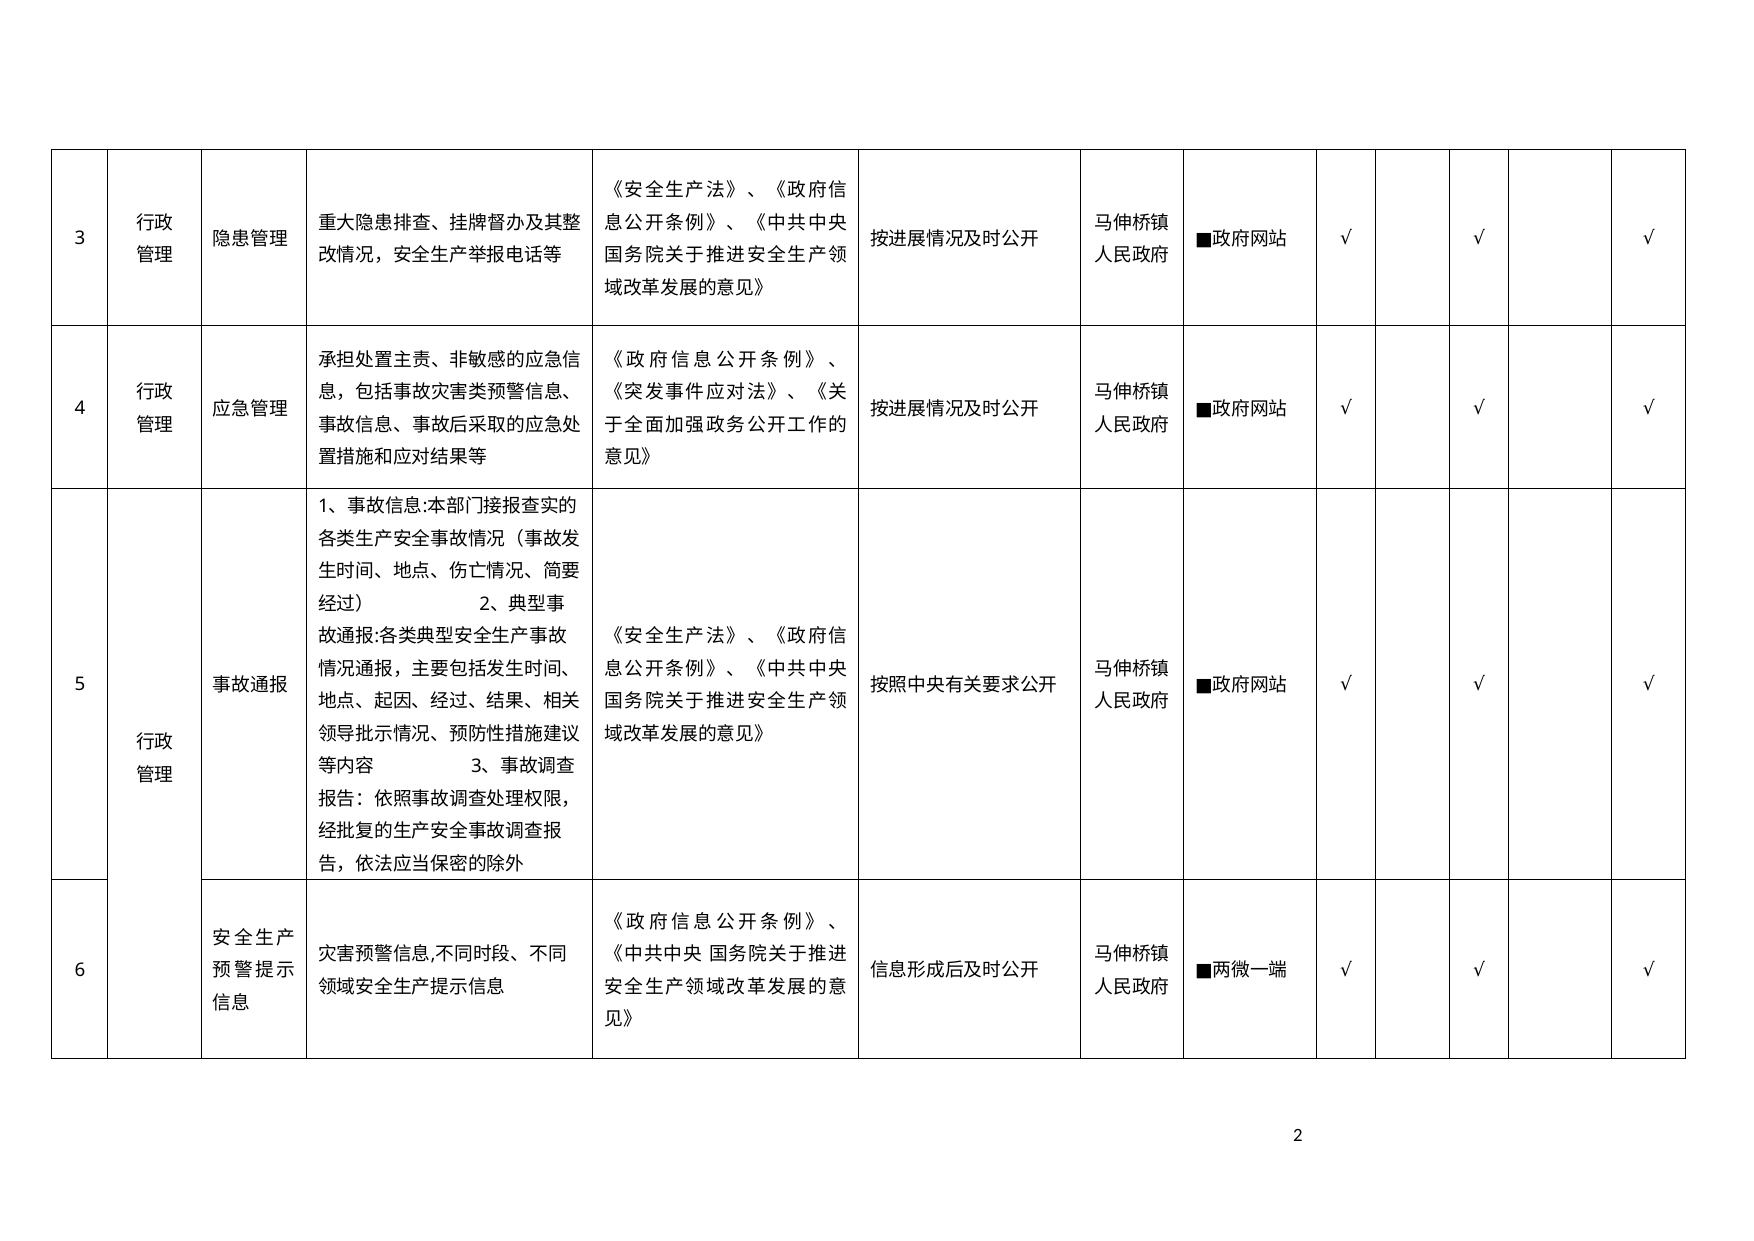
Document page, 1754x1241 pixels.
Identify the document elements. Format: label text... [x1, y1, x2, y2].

table_cell 重大隐患排查、挂牌督办及其整改情况，安全生产举报电话等 [307, 150, 592, 325]
table_cell [1509, 880, 1611, 1058]
table_cell ■政府网站 [1184, 489, 1316, 878]
table_cell 马伸桥镇 人民政府 [1081, 326, 1183, 487]
table_cell 隐患管理 [202, 150, 306, 325]
table_cell [1376, 489, 1449, 878]
table_cell 按进展情况及时公开 [859, 326, 1080, 487]
table_cell 马伸桥镇 人民政府 [1081, 150, 1183, 325]
table_cell ■政府网站 [1184, 326, 1316, 487]
table_cell 行政 管理 [108, 489, 201, 1058]
table_cell [1376, 150, 1449, 325]
table_cell √ [1612, 880, 1685, 1058]
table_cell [593, 880, 858, 1058]
table_cell 6 [52, 880, 107, 1058]
table_cell [1509, 150, 1611, 325]
table_cell 行政 管理 [108, 326, 201, 487]
table_cell 马伸桥镇 人民政府 [1081, 880, 1183, 1058]
table_cell 4 [52, 326, 107, 487]
table_cell √ [1450, 150, 1508, 325]
table_cell 按进展情况及时公开 [859, 150, 1080, 325]
table_cell 事故通报 [202, 489, 306, 878]
table_cell √ [1450, 880, 1508, 1058]
table_cell √ [1450, 489, 1508, 878]
table_cell √ [1317, 489, 1375, 878]
table_cell 马伸桥镇 人民政府 [1081, 489, 1183, 878]
table_cell √ [1612, 489, 1685, 878]
table_cell √ [1450, 326, 1508, 487]
table_cell [1509, 489, 1611, 878]
table_cell 5 [52, 489, 107, 878]
table_cell 3 [52, 150, 107, 325]
table_cell √ [1317, 150, 1375, 325]
table_cell [1376, 326, 1449, 487]
table_cell 信息形成后及时公开 [859, 880, 1080, 1058]
table_cell √ [1612, 150, 1685, 325]
table_cell [1509, 326, 1611, 487]
table_cell 《安全生产法》、《政府信息公开条例》、《中共中央 国务院关于推进安全生产领域改革发展的意见》 [593, 489, 858, 878]
table_cell [1376, 880, 1449, 1058]
table_cell √ [1612, 326, 1685, 487]
table_cell 《安全生产法》、《政府信息公开条例》、《中共中央 国务院关于推进安全生产领域改革发展的意见》 [593, 150, 858, 325]
table_cell 应急管理 [202, 326, 306, 487]
table_cell √ [1317, 326, 1375, 487]
table_cell 承担处置主责、非敏感的应急信息，包括事故灾害类预警信息、事故信息、事故后采取的应急处置措施和应对结果等 [307, 326, 592, 487]
table_cell 安全生产预警提示信息 [202, 880, 306, 1058]
table_cell 《政府信息公开条例》、《突发事件应对法》、《关于全面加强政务公开工作的意见》 [593, 326, 858, 487]
table_cell 灾害预警信息,不同时段、不同领域安全生产提示信息 [307, 880, 592, 1058]
table_cell 行政 管理 [108, 150, 201, 325]
table_cell 1、事故信息:本部门接报查实的各类生产安全事故情况（事故发生时间、地点、伤亡情况、简要经过） 2、典型事故通报:各类典型安全生产事故情况通报，主要包括发生时间、地点、起因、经过、结果、相关领导批示情况、预防性措施建议等内容 3、事故调查报告：依照事故调查处理权限，经批复的生产安全事故调查报告，依法应当保密的除外 [307, 489, 592, 878]
table_cell 按照中央有关要求公开 [859, 489, 1080, 878]
table_cell √ [1317, 880, 1375, 1058]
table_cell ■两微一端 [1184, 880, 1316, 1058]
table_cell ■政府网站 [1184, 150, 1316, 325]
